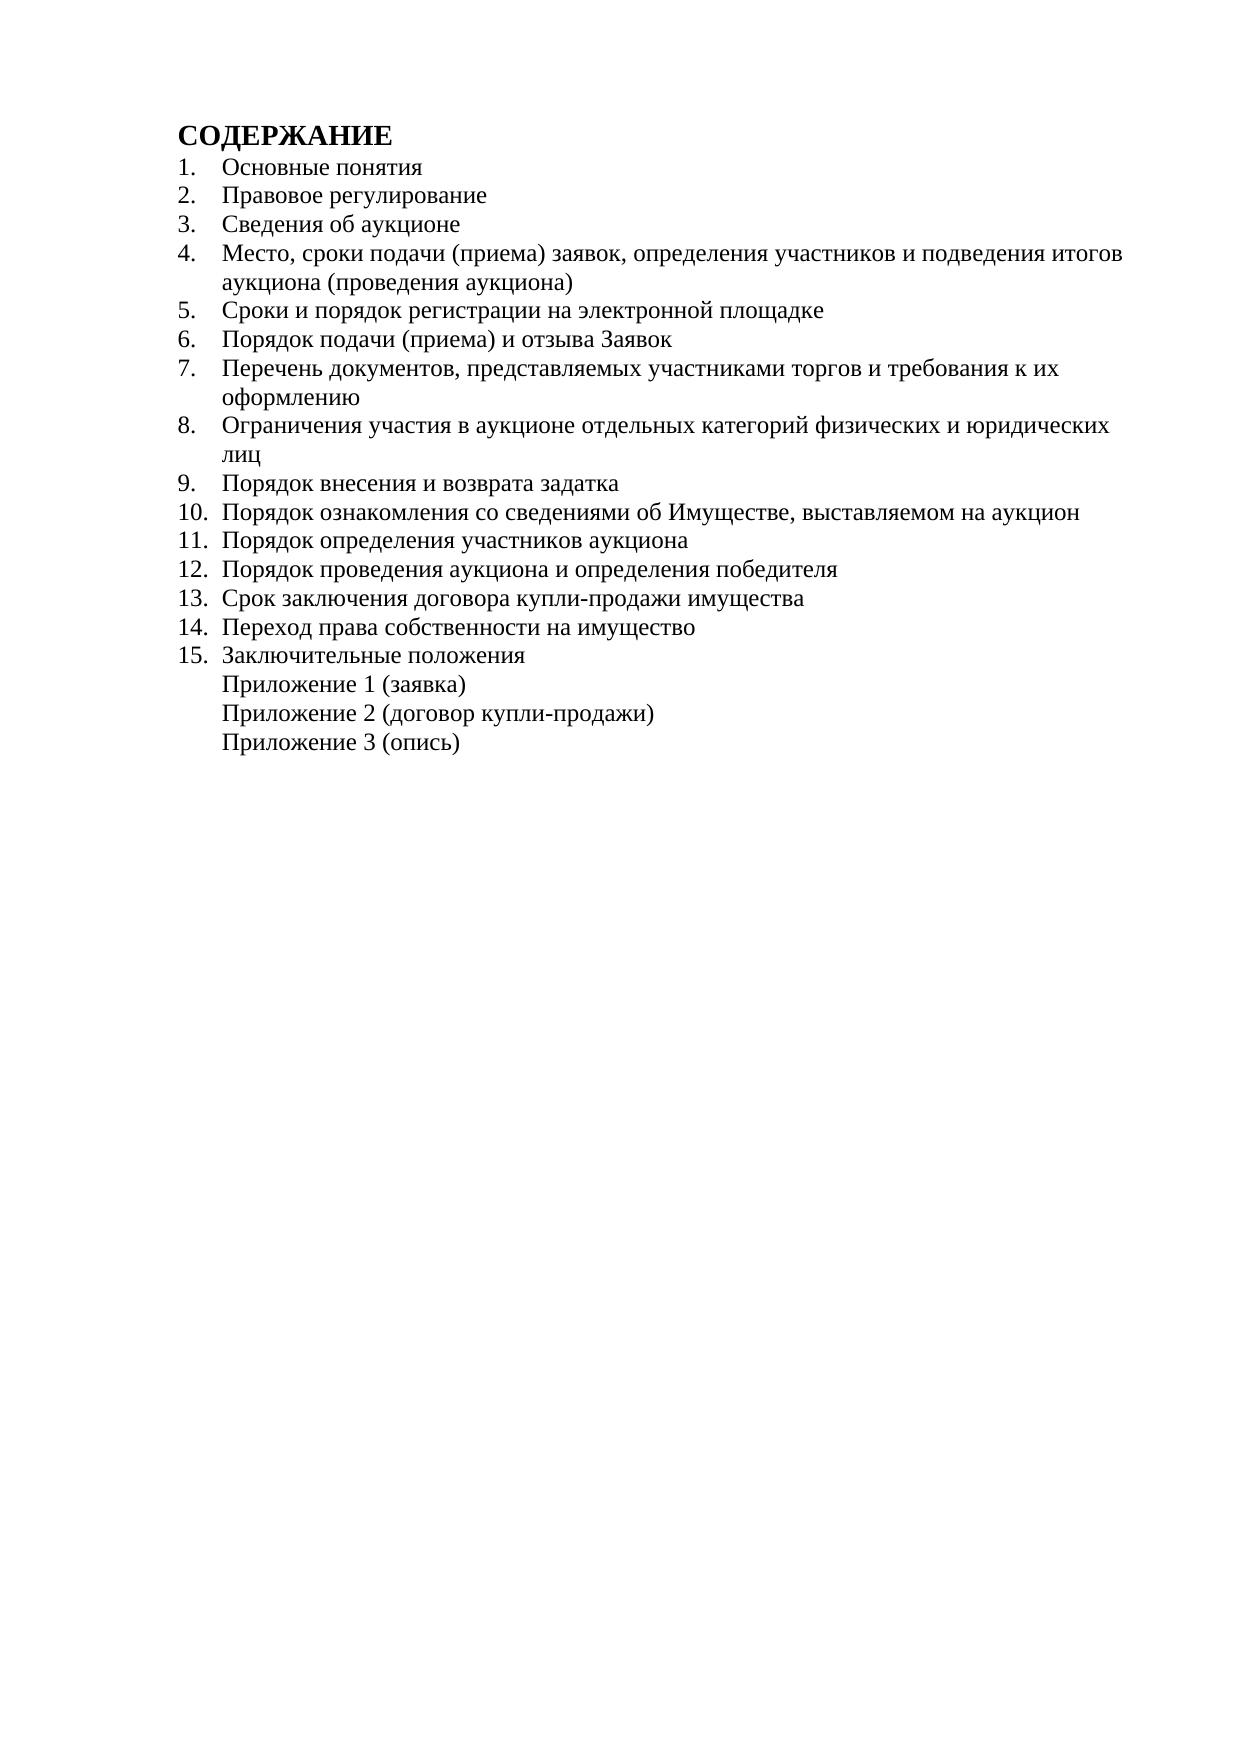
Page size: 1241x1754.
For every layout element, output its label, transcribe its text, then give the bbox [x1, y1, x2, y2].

text Приложение 3 (опись) [177, 727, 1152, 755]
list Сведения об аукционе [177, 209, 1152, 238]
list Ограничения участия в аукционе отдельных категорий физических и юридических лиц [177, 410, 1152, 468]
list Порядок проведения аукциона и определения победителя [177, 554, 1152, 583]
text Приложение 2 (договор купли-продажи) [177, 698, 1152, 727]
list Место, сроки подачи (приема) заявок, определения участников и подведения итогов аукциона (проведения аукциона) [177, 238, 1152, 295]
list Правовое регулирование [177, 180, 1152, 209]
list Порядок внесения и возврата задатка [177, 468, 1152, 497]
list Перечень документов, представляемых участниками торгов и требования к их оформлению [177, 353, 1152, 410]
text СОДЕРЖАНИЕ [177, 118, 1152, 152]
list Основные понятия [177, 152, 1152, 180]
list Срок заключения договора купли-продажи имущества [177, 583, 1152, 612]
list Заключительные положения [177, 640, 1152, 669]
list Порядок ознакомления со сведениями об Имуществе, выставляемом на аукцион [177, 497, 1152, 525]
text Приложение 1 (заявка) [177, 669, 1152, 698]
list Сроки и порядок регистрации на электронной площадке [177, 295, 1152, 324]
list Порядок определения участников аукциона [177, 525, 1152, 554]
list Порядок подачи (приема) и отзыва Заявок [177, 324, 1152, 353]
list Переход права собственности на имущество [177, 612, 1152, 640]
